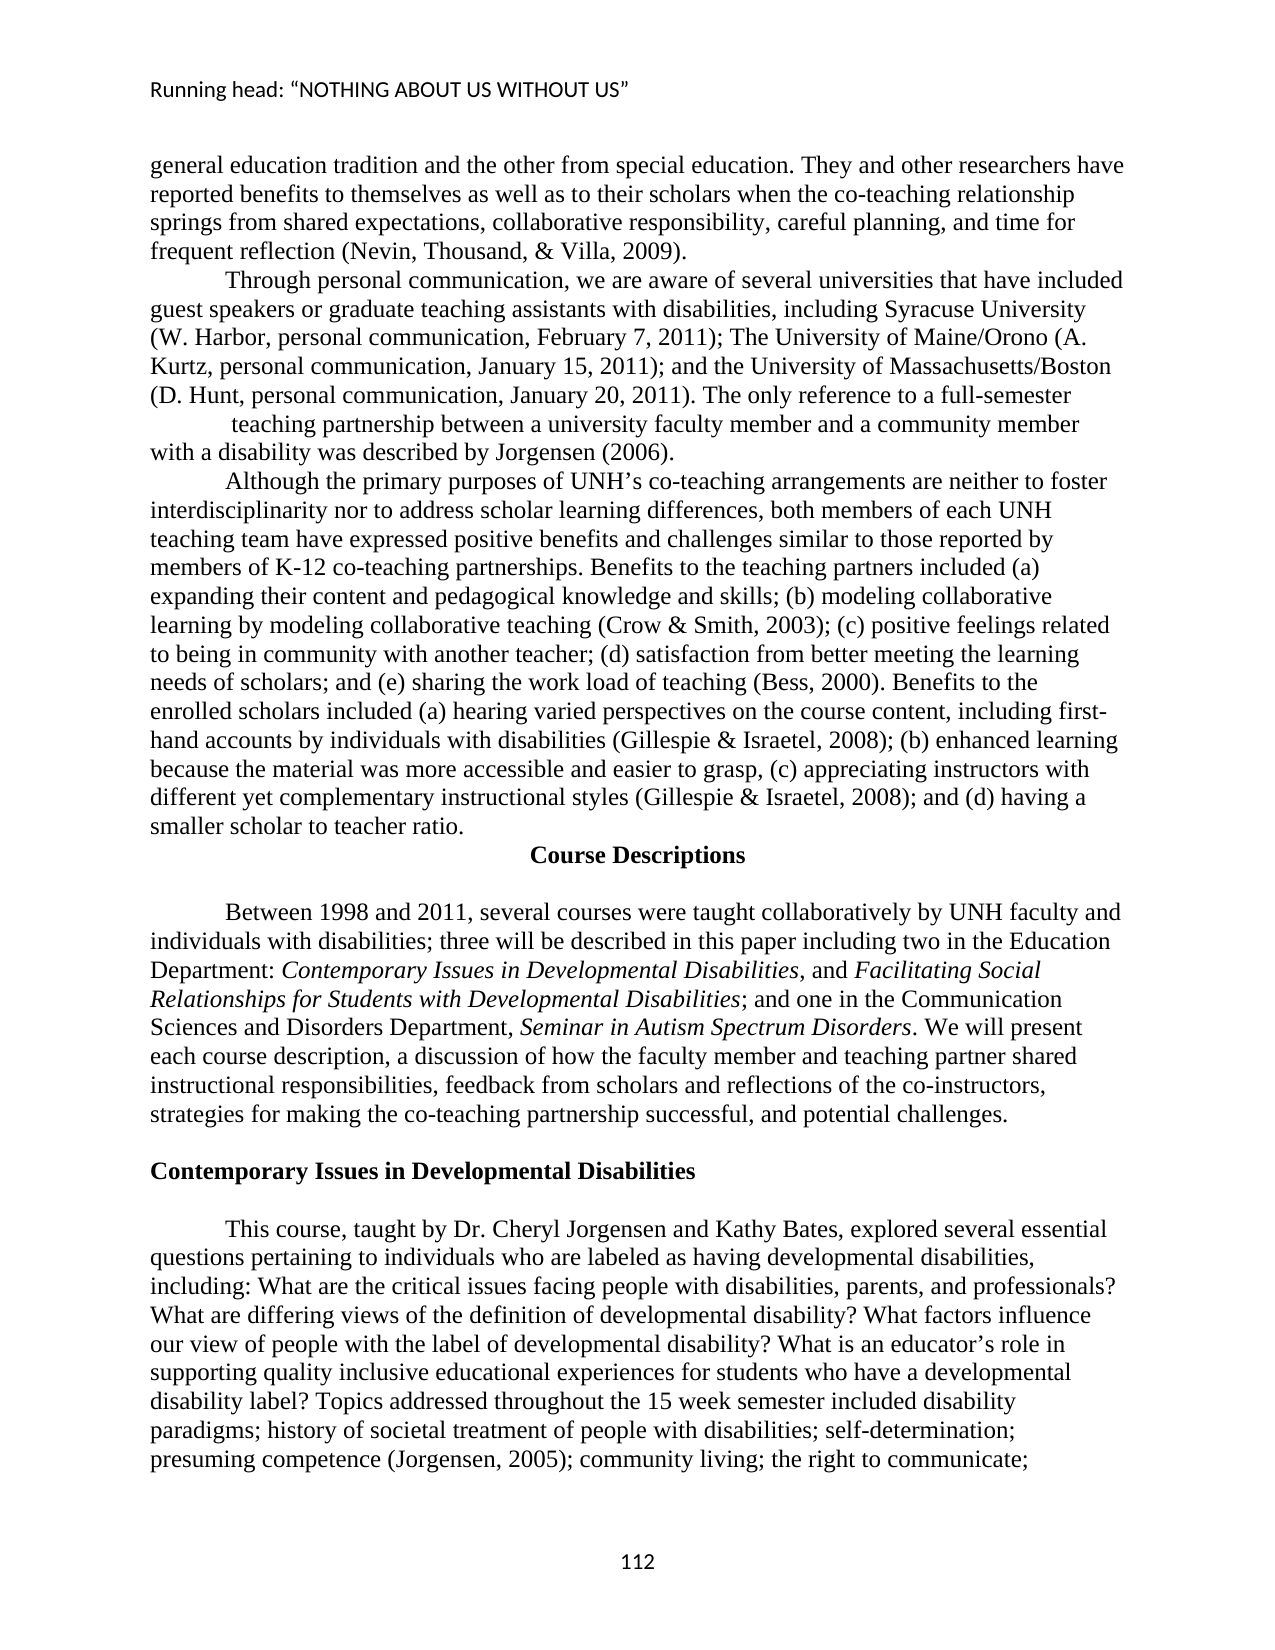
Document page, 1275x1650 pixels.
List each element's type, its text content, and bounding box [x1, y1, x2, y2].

text Course Descriptions [150, 840, 1125, 869]
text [150, 1214, 1125, 1472]
text Through personal communication, we are aware of several universities that have included guest speakers or graduate teaching assistants with disabilities, including Syracuse University (W. Harbor, personal communication, February 7, 2011); The University of Maine/Orono (A. Kurtz, personal communication, January 15, 2011); and the University of Massachusetts/Boston (D. Hunt, personal communication, January 20, 2011). The only reference to a full-semester [150, 265, 1125, 409]
text Although the primary purposes of UNH’s co-teaching arrangements are neither to foster interdisciplinarity nor to address scholar learning differences, both members of each UNH teaching team have expressed positive benefits and challenges similar to those reported by members of K-12 co-teaching partnerships. Benefits to the teaching partners included (a) expanding their content and pedagogical knowledge and skills; (b) modeling collaborative learning by modeling collaborative teaching (Crow & Smith, 2003); (c) positive feelings related to being in community with another teacher; (d) satisfaction from better meeting the learning needs of scholars; and (e) sharing the work load of teaching (Bess, 2000). Benefits to the enrolled scholars included (a) hearing varied perspectives on the course content, including first-hand accounts by individuals with disabilities (Gillespie & Israetel, 2008); (b) enhanced learning because the material was more accessible and easier to grasp, (c) appreciating instructors with different yet complementary instructional styles (Gillespie & Israetel, 2008); and (d) having a smaller scholar to teacher ratio. [150, 466, 1125, 840]
text teaching partnership between a university faculty member and a community member with a disability was described by Jorgensen (2006). [150, 409, 1125, 466]
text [150, 150, 1125, 265]
text Contemporary Issues in Developmental Disabilities [150, 1156, 1125, 1185]
text Between 1998 and 2011, several courses were taught collaboratively by UNH faculty and individuals with disabilities; three will be described in this paper including two in the Education Department: Contemporary Issues in Developmental Disabilities, and Facilitating Social Relationships for Students with Developmental Disabilities; and one in the Communication Sciences and Disorders Department, Seminar in Autism Spectrum Disorders. We will present each course description, a discussion of how the faculty member and teaching partner shared instructional responsibilities, feedback from scholars and reflections of the co-instructors, strategies for making the co-teaching partnership successful, and potential challenges. [150, 897, 1125, 1127]
